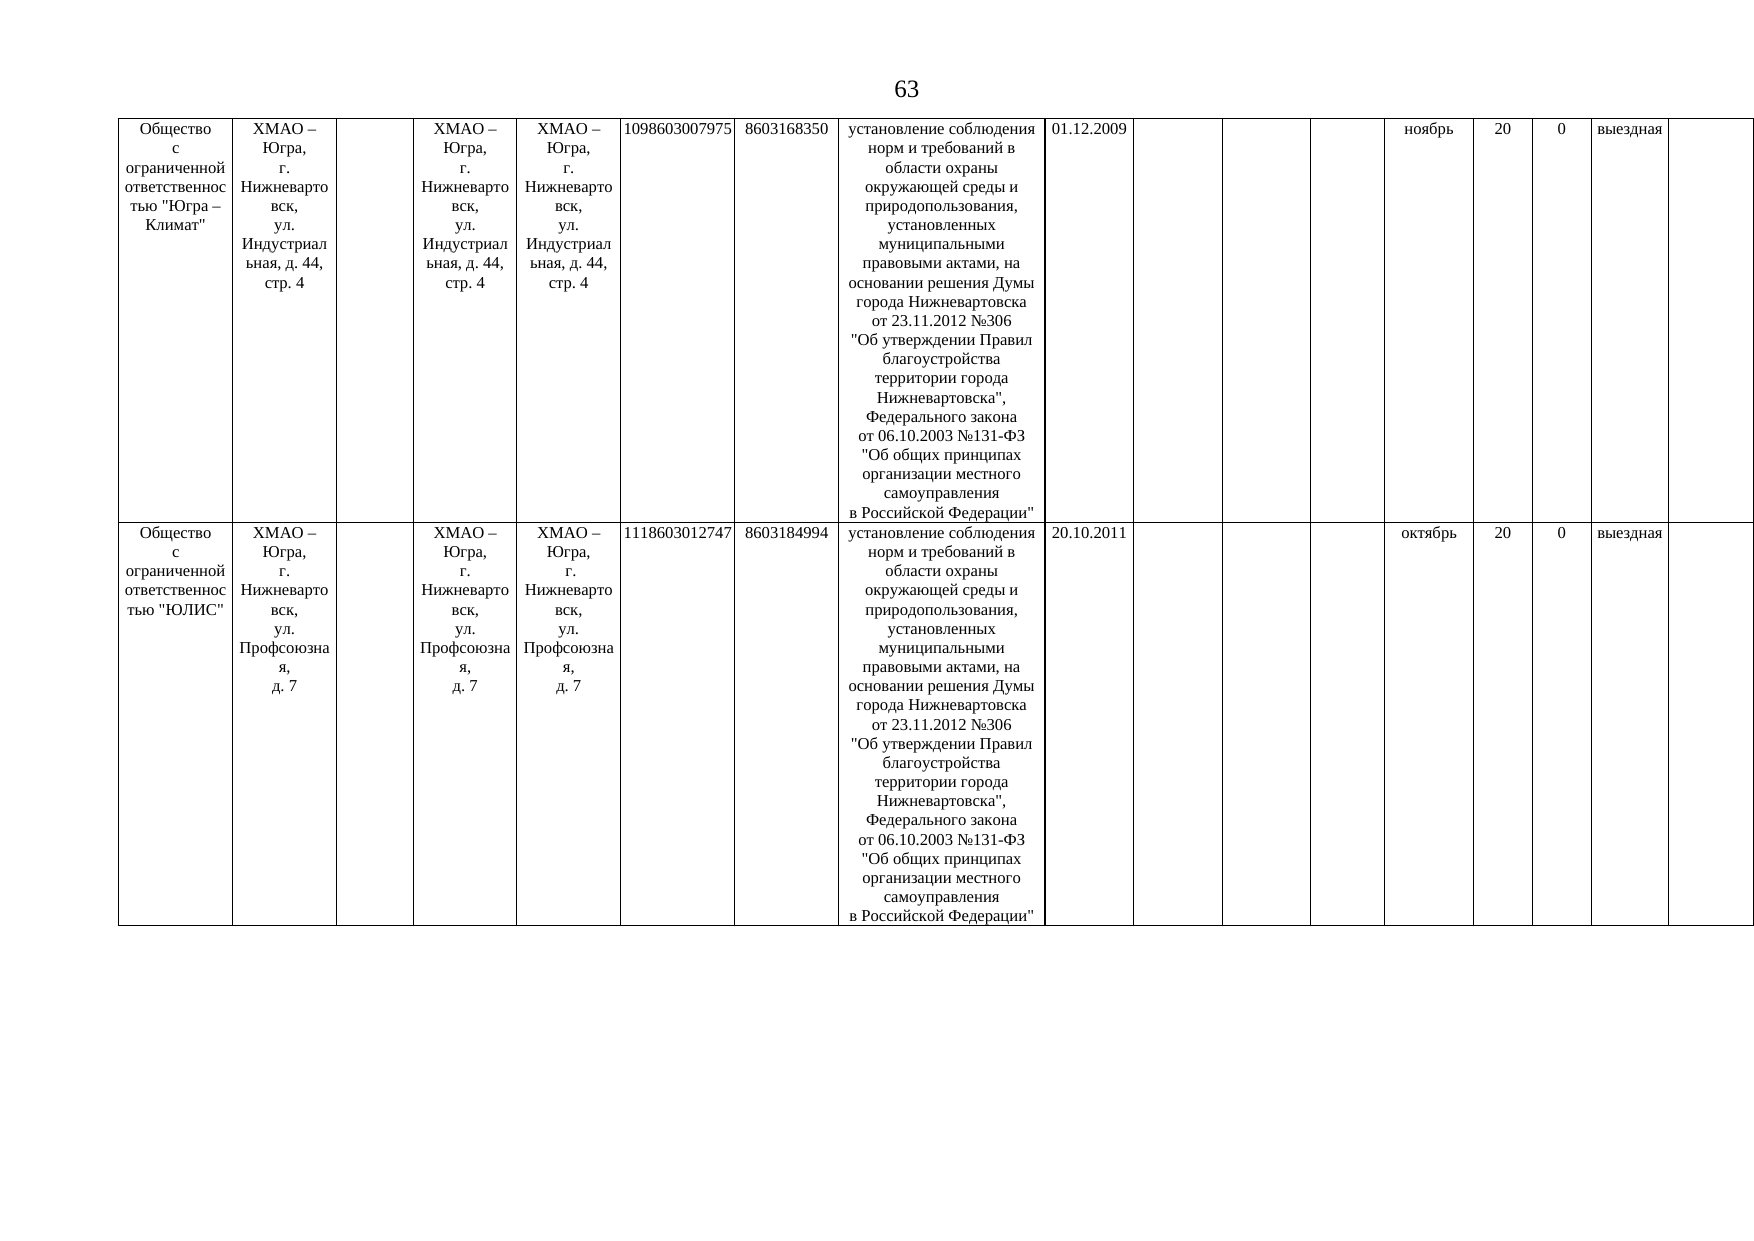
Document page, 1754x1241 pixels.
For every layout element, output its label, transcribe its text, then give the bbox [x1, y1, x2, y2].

table_cell ХМАО – Югра, г. Нижневартовск, ул. Профсоюзная, д. 7 [414, 523, 516, 925]
table_cell выездная [1592, 119, 1668, 522]
table_cell [1223, 523, 1310, 925]
table_cell 8603184994 [735, 523, 838, 925]
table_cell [839, 523, 1044, 925]
table_cell [1311, 119, 1384, 522]
table_cell ХМАО – Югра, г. Нижневартовск, ул. Индустриальная, д. 44, стр. 4 [414, 119, 516, 522]
table_cell ХМАО – Югра, г. Нижневартовск, ул. Профсоюзная, д. 7 [233, 523, 336, 925]
table_cell 20 [1474, 119, 1532, 522]
table_cell [1669, 523, 1753, 925]
table_cell 8603168350 [735, 119, 838, 522]
table_cell [1669, 119, 1753, 522]
table_cell [337, 119, 413, 522]
table_cell октябрь [1385, 523, 1473, 925]
table_cell [1223, 119, 1310, 522]
table_cell выездная [1592, 523, 1668, 925]
table_cell 1118603012747 [621, 523, 734, 925]
table_cell Общество с ограниченной ответственностью "ЮЛИС" [119, 523, 232, 925]
table_cell [1134, 523, 1222, 925]
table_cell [839, 119, 1044, 522]
table_cell [1311, 523, 1384, 925]
table_cell ноябрь [1385, 119, 1473, 522]
table_cell ХМАО – Югра, г. Нижневартовск, ул. Индустриальная, д. 44, стр. 4 [517, 119, 620, 522]
table_cell 01.12.2009 [1046, 119, 1133, 522]
table_cell 20 [1474, 523, 1532, 925]
table_cell [337, 523, 413, 925]
table_cell ХМАО – Югра, г. Нижневартовск, ул. Индустриальная, д. 44, стр. 4 [233, 119, 336, 522]
table_cell [1134, 119, 1222, 522]
table_cell 0 [1533, 523, 1591, 925]
table_cell Общество с ограниченной ответственностью "Югра – Климат" [119, 119, 232, 522]
table_cell 1098603007975 [621, 119, 734, 522]
table_cell ХМАО – Югра, г. Нижневартовск, ул. Профсоюзная, д. 7 [517, 523, 620, 925]
table_cell 0 [1533, 119, 1591, 522]
table_cell 20.10.2011 [1046, 523, 1133, 925]
